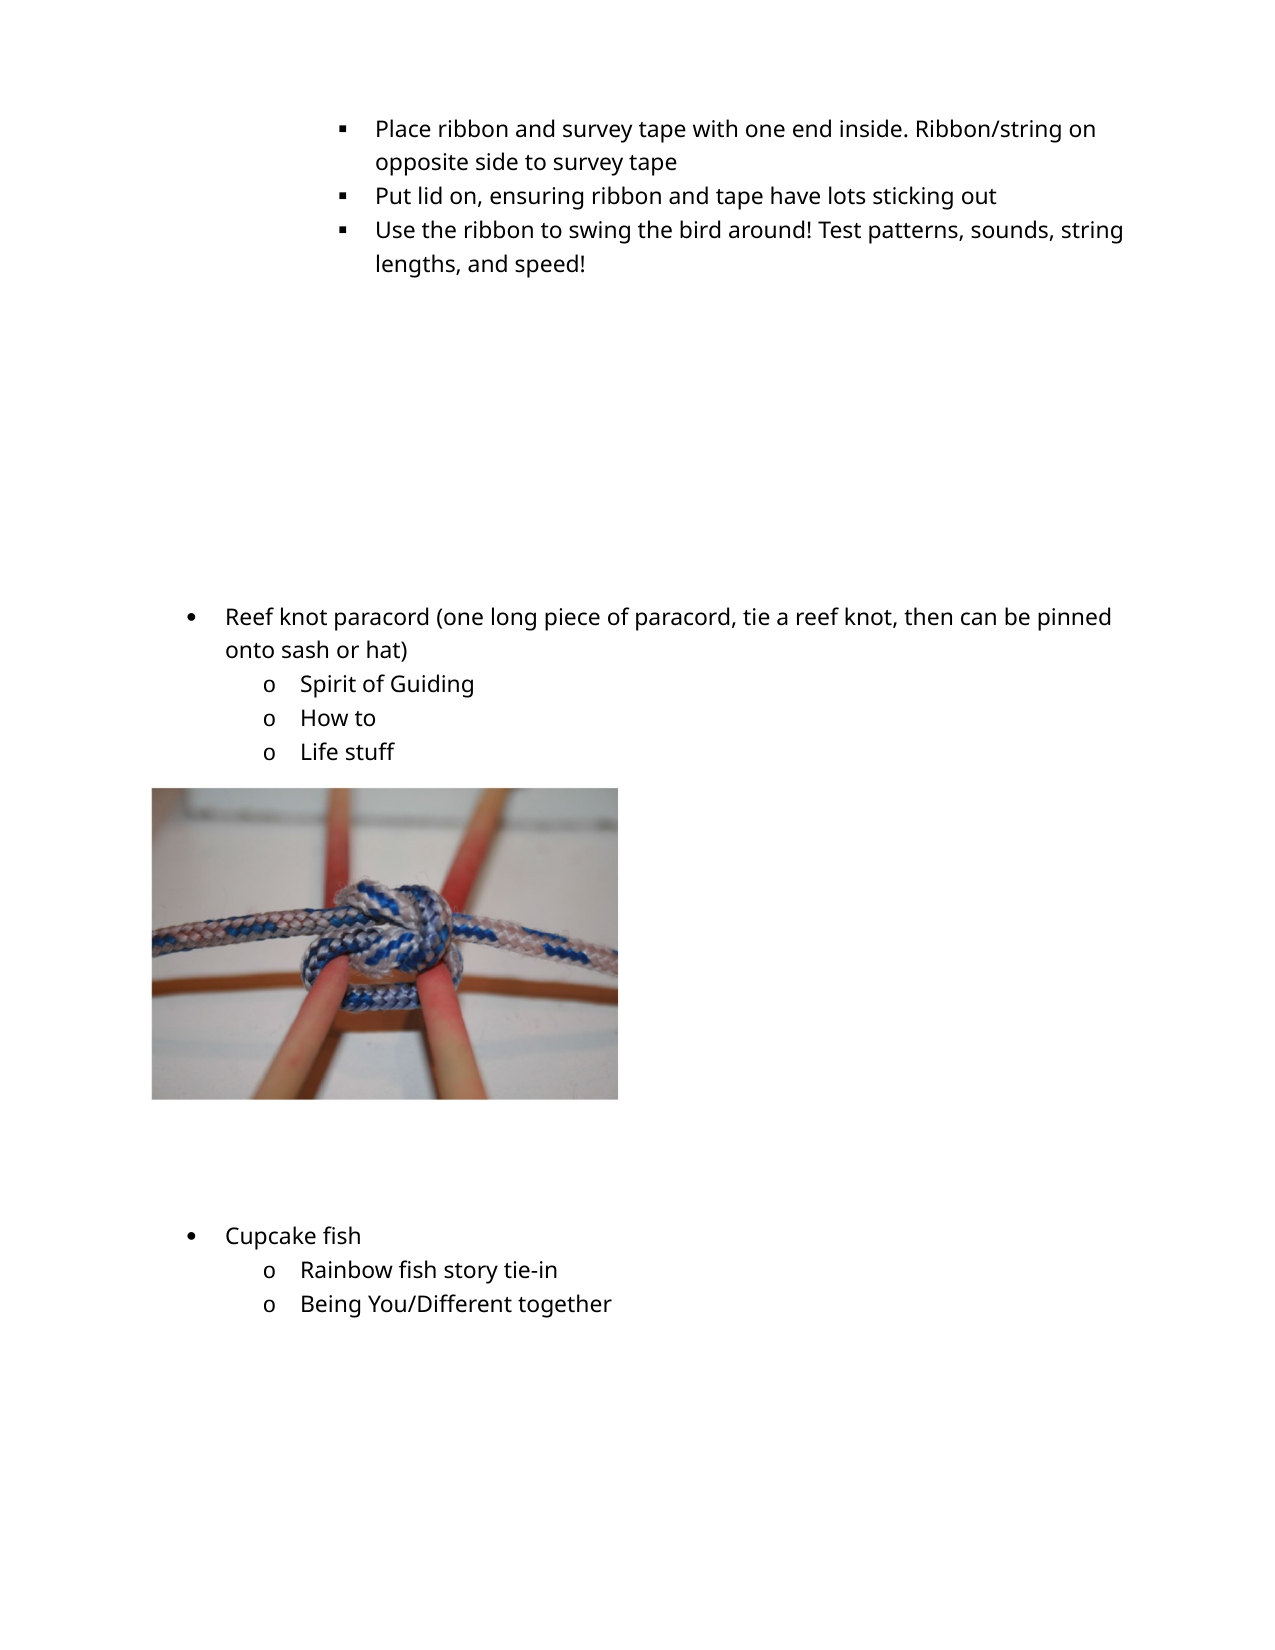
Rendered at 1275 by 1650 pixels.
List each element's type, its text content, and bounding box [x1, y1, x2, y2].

list Reef knot paracord (one long piece of paracord, tie a reef knot, then can be pinned onto sash or hat) [187, 600, 1125, 665]
list Spirit of Guiding [262, 668, 1125, 699]
list Put lid on, ensuring ribbon and tape have lots sticking out [337, 180, 1125, 211]
list Being You/Different together [262, 1288, 1125, 1319]
picture [150, 786, 620, 1101]
list How to [262, 702, 1125, 733]
list Use the ribbon to swing the bird around! Test patterns, sounds, string lengths, and speed! [337, 214, 1125, 279]
list Life stuff [262, 736, 1125, 767]
list Cupcake fish [187, 1220, 1125, 1251]
list Rainbow fish story tie-in [262, 1254, 1125, 1285]
list Place ribbon and survey tape with one end inside. Ribbon/string on opposite side to survey tape [337, 112, 1125, 177]
